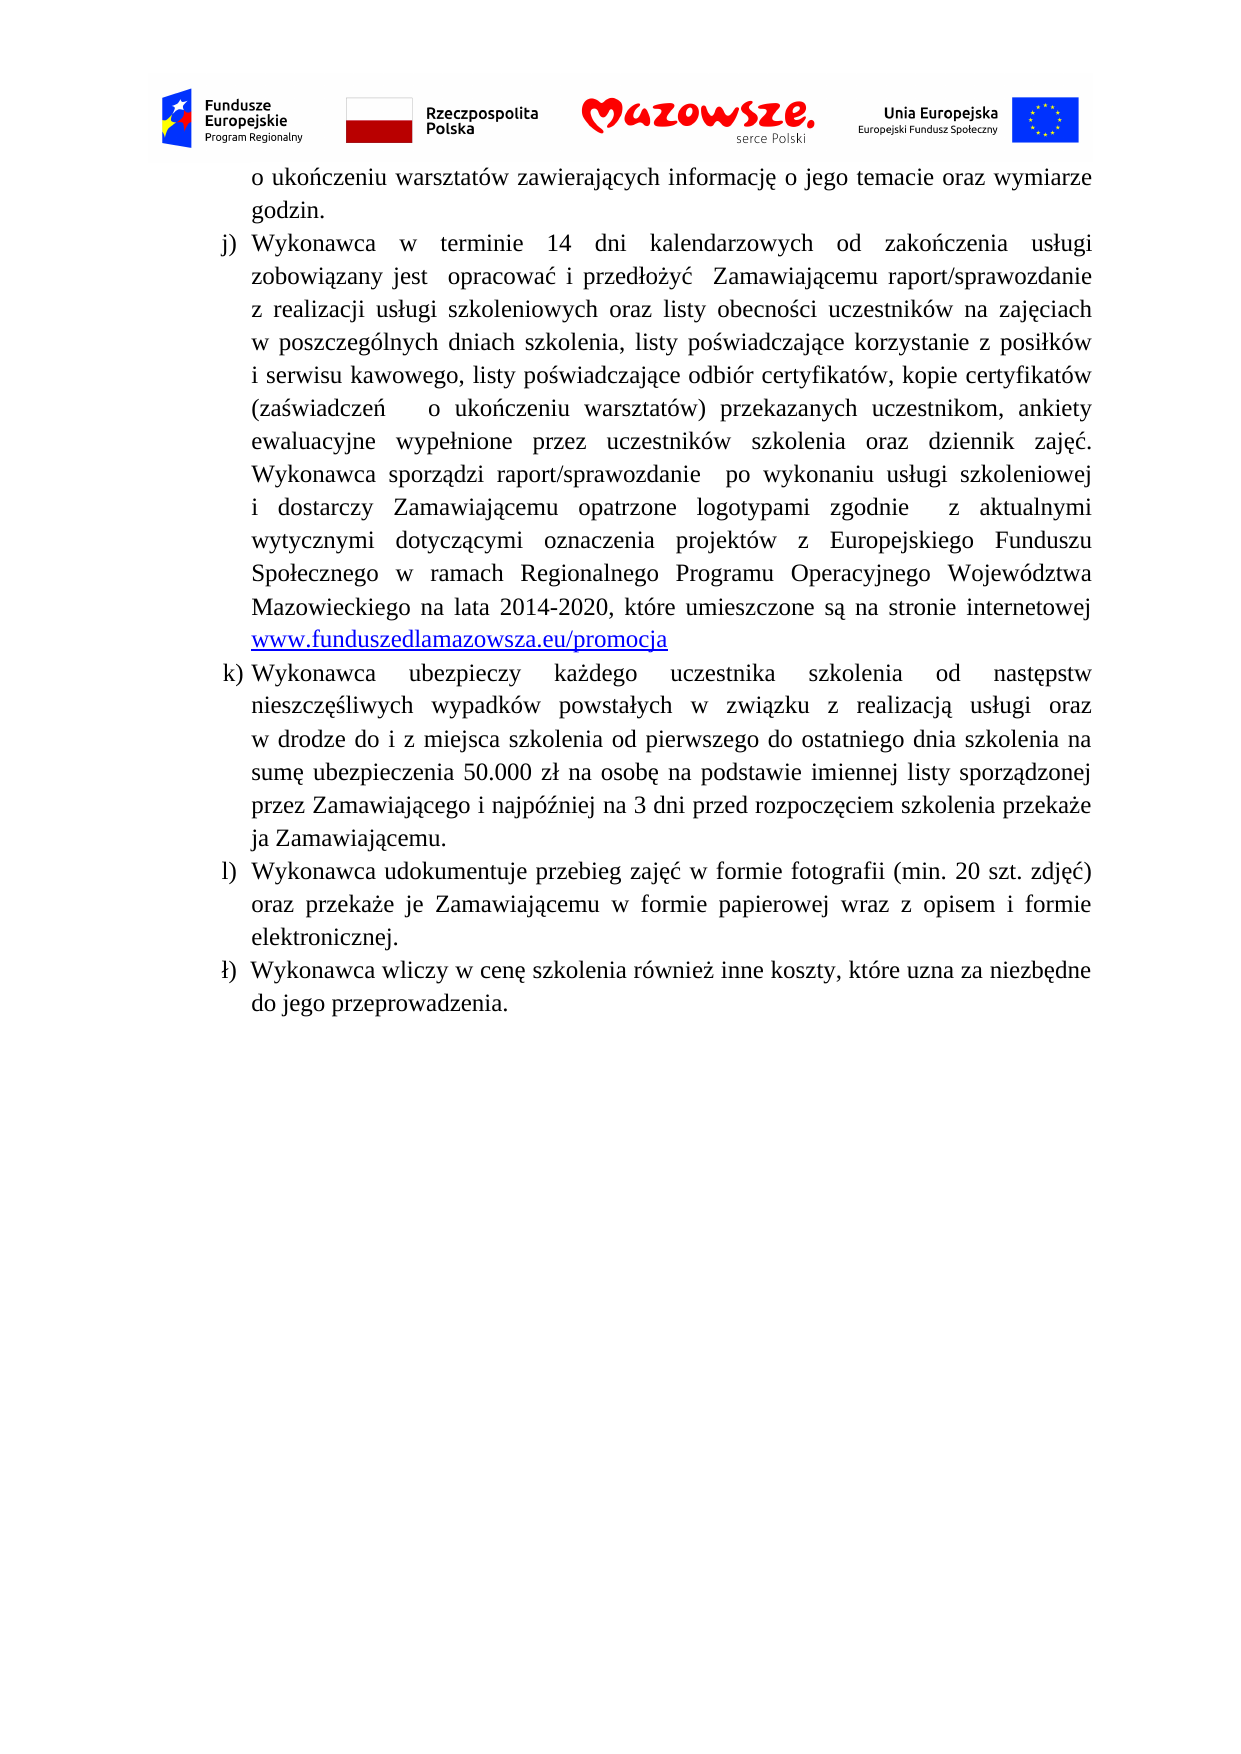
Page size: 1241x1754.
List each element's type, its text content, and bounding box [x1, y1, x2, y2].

list ł) Wykonawca wliczy w cenę szkolenia również inne koszty, które uzna za niezbędne do jego przeprowadzenia. [221, 955, 1093, 1017]
list Wykonawca w terminie 14 dni kalendarzowych od zakończenia usługi zobowiązany jest opracować i przedłożyć Zamawiającemu raport/sprawozdanie z realizacji usługi szkoleniowych oraz listy obecności uczestników na zajęciach w poszczególnych dniach szkolenia, listy poświadczające korzystanie z posiłków i serwisu kawowego, listy poświadczające odbiór certyfikatów, kopie certyfikatów (zaświadczeń o ukończeniu warsztatów) przekazanych uczestnikom, ankiety ewaluacyjne wypełnione przez uczestników szkolenia oraz dziennik zajęć. Wykonawca sporządzi raport/sprawozdanie po wykonaniu usługi szkoleniowej i dostarczy Zamawiającemu opatrzone logotypami zgodnie z aktualnymi wytycznymi dotyczącymi oznaczenia projektów z Europejskiego Funduszu Społecznego w ramach Regionalnego Programu Operacyjnego Województwa Mazowieckiego na lata 2014-2020, które umieszczone są na stronie internetowej www.funduszedlamazowsza.eu/promocja [221, 228, 1093, 653]
picture [147, 73, 1093, 163]
list Wykonawca udokumentuje przebieg zajęć w formie fotografii (min. 20 szt. zdjęć) oraz przekaże je Zamawiającemu w formie papierowej wraz z opisem i formie elektronicznej. [221, 856, 1093, 951]
list Wykonawca ubezpieczy każdego uczestnika szkolenia od następstw nieszczęśliwych wypadków powstałych w związku z realizacją usługi oraz w drodze do i z miejsca szkolenia od pierwszego do ostatniego dnia szkolenia na sumę ubezpieczenia 50.000 zł na osobę na podstawie imiennej listy sporządzonej przez Zamawiającego i najpóźniej na 3 dni przed rozpoczęciem szkolenia przekaże ja Zamawiającemu. [223, 658, 1093, 851]
